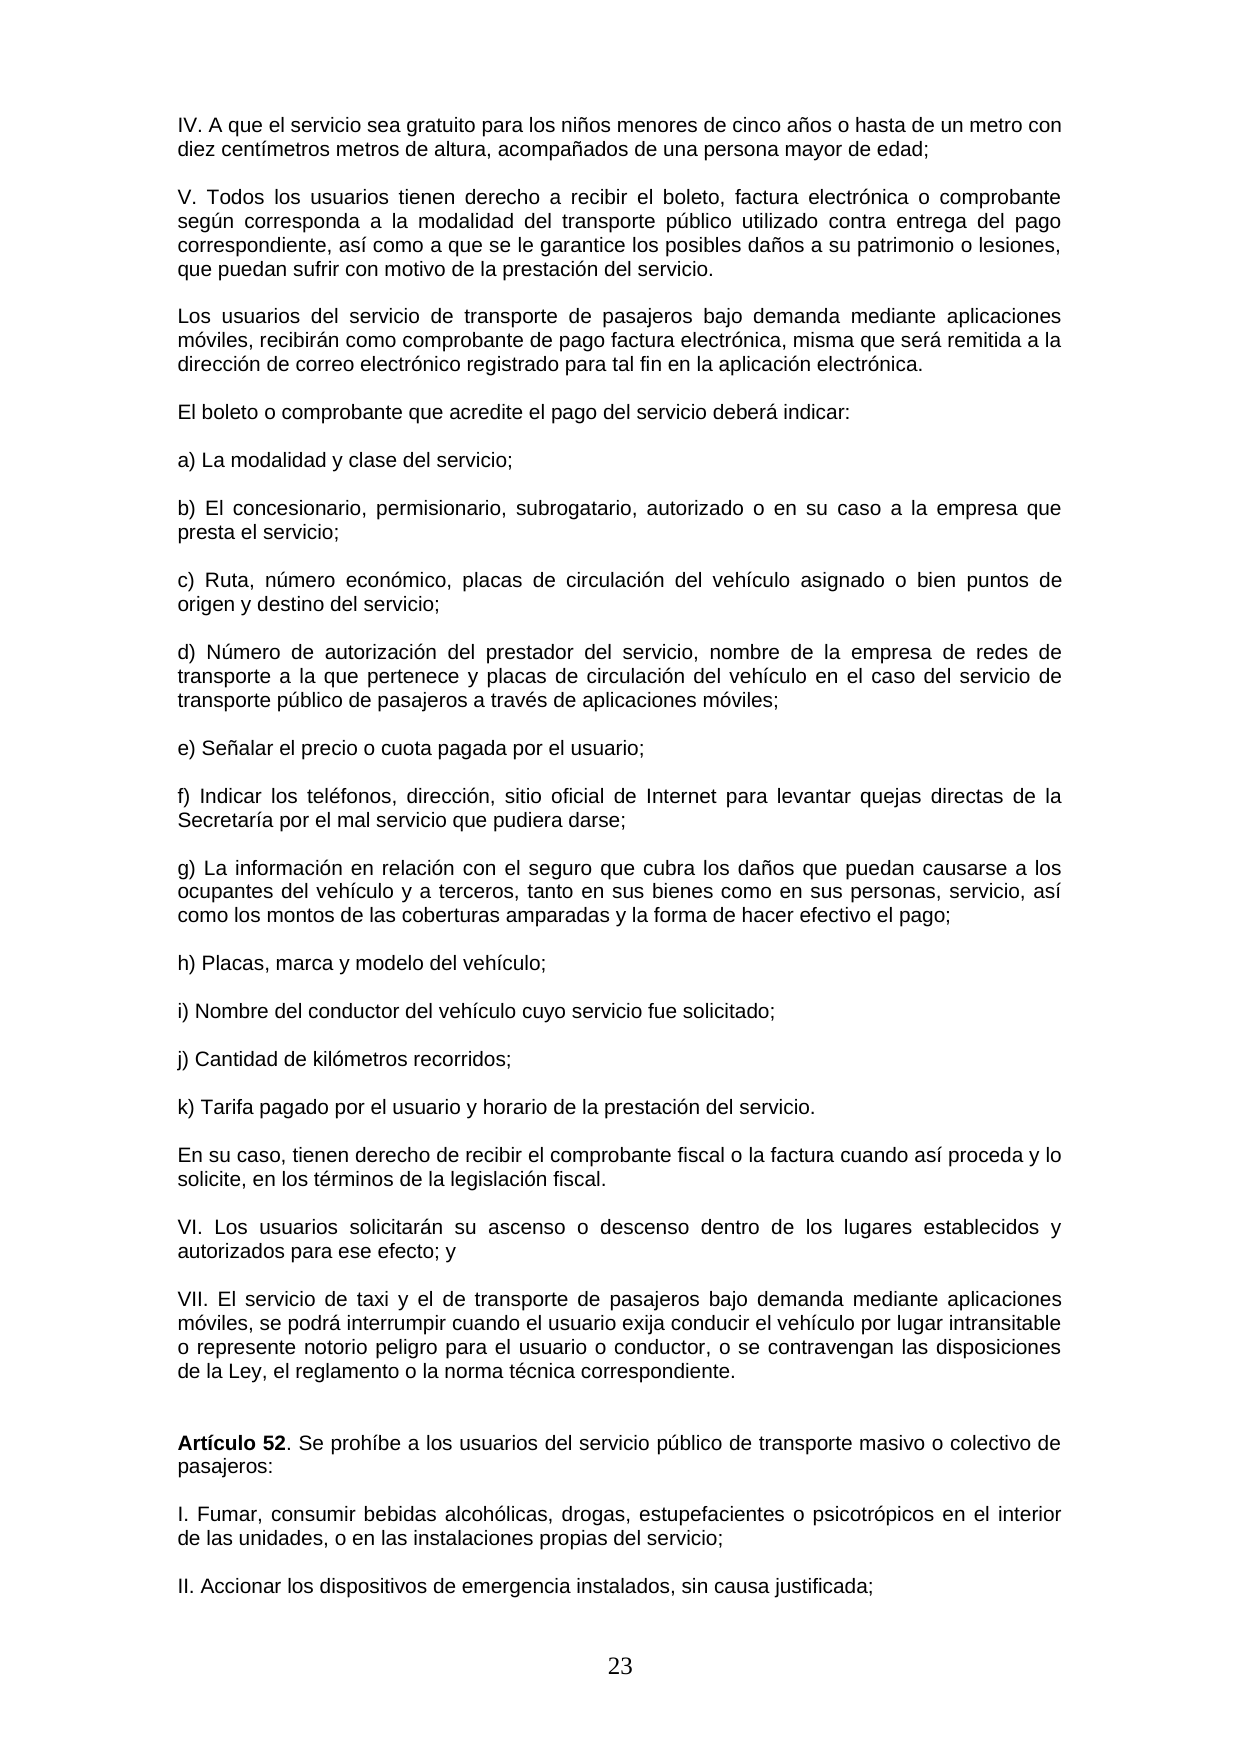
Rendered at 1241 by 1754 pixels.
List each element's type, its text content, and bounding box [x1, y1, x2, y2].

text I. Fumar, consumir bebidas alcohólicas, drogas, estupefacientes o psicotrópicos en el interior de las unidades, o en las instalaciones propias del servicio; [177, 1502, 1063, 1550]
text VI. Los usuarios solicitarán su ascenso o descenso dentro de los lugares establecidos y autorizados para ese efecto; y [177, 1215, 1063, 1263]
text h) Placas, marca y modelo del vehículo; [177, 951, 1063, 975]
text El boleto o comprobante que acredite el pago del servicio deberá indicar: [177, 400, 1063, 424]
text j) Cantidad de kilómetros recorridos; [177, 1047, 1063, 1071]
text ﻿II. Accionar los dispositivos de emergencia instalados, sin causa justificada; [177, 1574, 1063, 1598]
text Los usuarios del servicio de transporte de pasajeros bajo demanda mediante aplicaciones móviles, recibirán como comprobante de pago factura electrónica, misma que será remitida a la dirección de correo electrónico registrado para tal fin en la aplicación electrónica. [177, 304, 1063, 376]
text VII. El servicio de taxi y el de transporte de pasajeros bajo demanda mediante aplicaciones móviles, se podrá interrumpir cuando el usuario exija conducir el vehículo por lugar intransitable o represente notorio peligro para el usuario o conductor, o se contravengan las disposiciones de , el reglamento o la norma técnica correspondiente. [177, 1287, 1063, 1382]
text f) Indicar los teléfonos, dirección, sitio oficial de Internet para levantar quejas directas de por el mal servicio que pudiera darse; [177, 783, 1063, 831]
text g) La información en relación con el seguro que cubra los daños que puedan causarse a los ocupantes del vehículo y a terceros, tanto en sus bienes como en sus personas, servicio, así como los montos de las coberturas amparadas y la forma de hacer efectivo el pago; [177, 855, 1063, 927]
text d) Número de autorización del prestador del servicio, nombre de la empresa de redes de transporte a la que pertenece y placas de circulación del vehículo en el caso del servicio de transporte público de pasajeros a través de aplicaciones móviles; [177, 640, 1063, 712]
text IV. A que el servicio sea gratuito para los niños menores de cinco años o hasta de un metro con diez centímetros metros de altura, acompañados de una persona mayor de edad; [177, 113, 1063, 161]
text a) La modalidad y clase del servicio; [177, 448, 1063, 472]
text e) Señalar el precio o cuota pagada por el usuario; [177, 736, 1063, 759]
text i) Nombre del conductor del vehículo cuyo servicio fue solicitado; [177, 999, 1063, 1023]
text b) El concesionario, permisionario, subrogatario, autorizado o en su caso a la empresa que presta el servicio; [177, 496, 1063, 544]
text c) Ruta, número económico, placas de circulación del vehículo asignado o bien puntos de origen y destino del servicio; [177, 568, 1063, 616]
text Artículo 52. Se prohíbe a los usuarios del servicio público de transporte masivo o colectivo de pasajeros: [177, 1430, 1063, 1478]
text En su caso, tienen derecho de recibir el comprobante fiscal o la factura cuando así proceda y lo solicite, en los términos de la legislación fiscal. [177, 1143, 1063, 1191]
text k) Tarifa pagado por el usuario y horario de la prestación del servicio. [177, 1095, 1063, 1119]
text V. Todos los usuarios tienen derecho a recibir el boleto, factura electrónica o comprobante según corresponda a la modalidad del transporte público utilizado contra entrega del pago correspondiente, así como a que se le garantice los posibles daños a su patrimonio o lesiones, que puedan sufrir con motivo de la prestación del servicio. [177, 184, 1063, 280]
